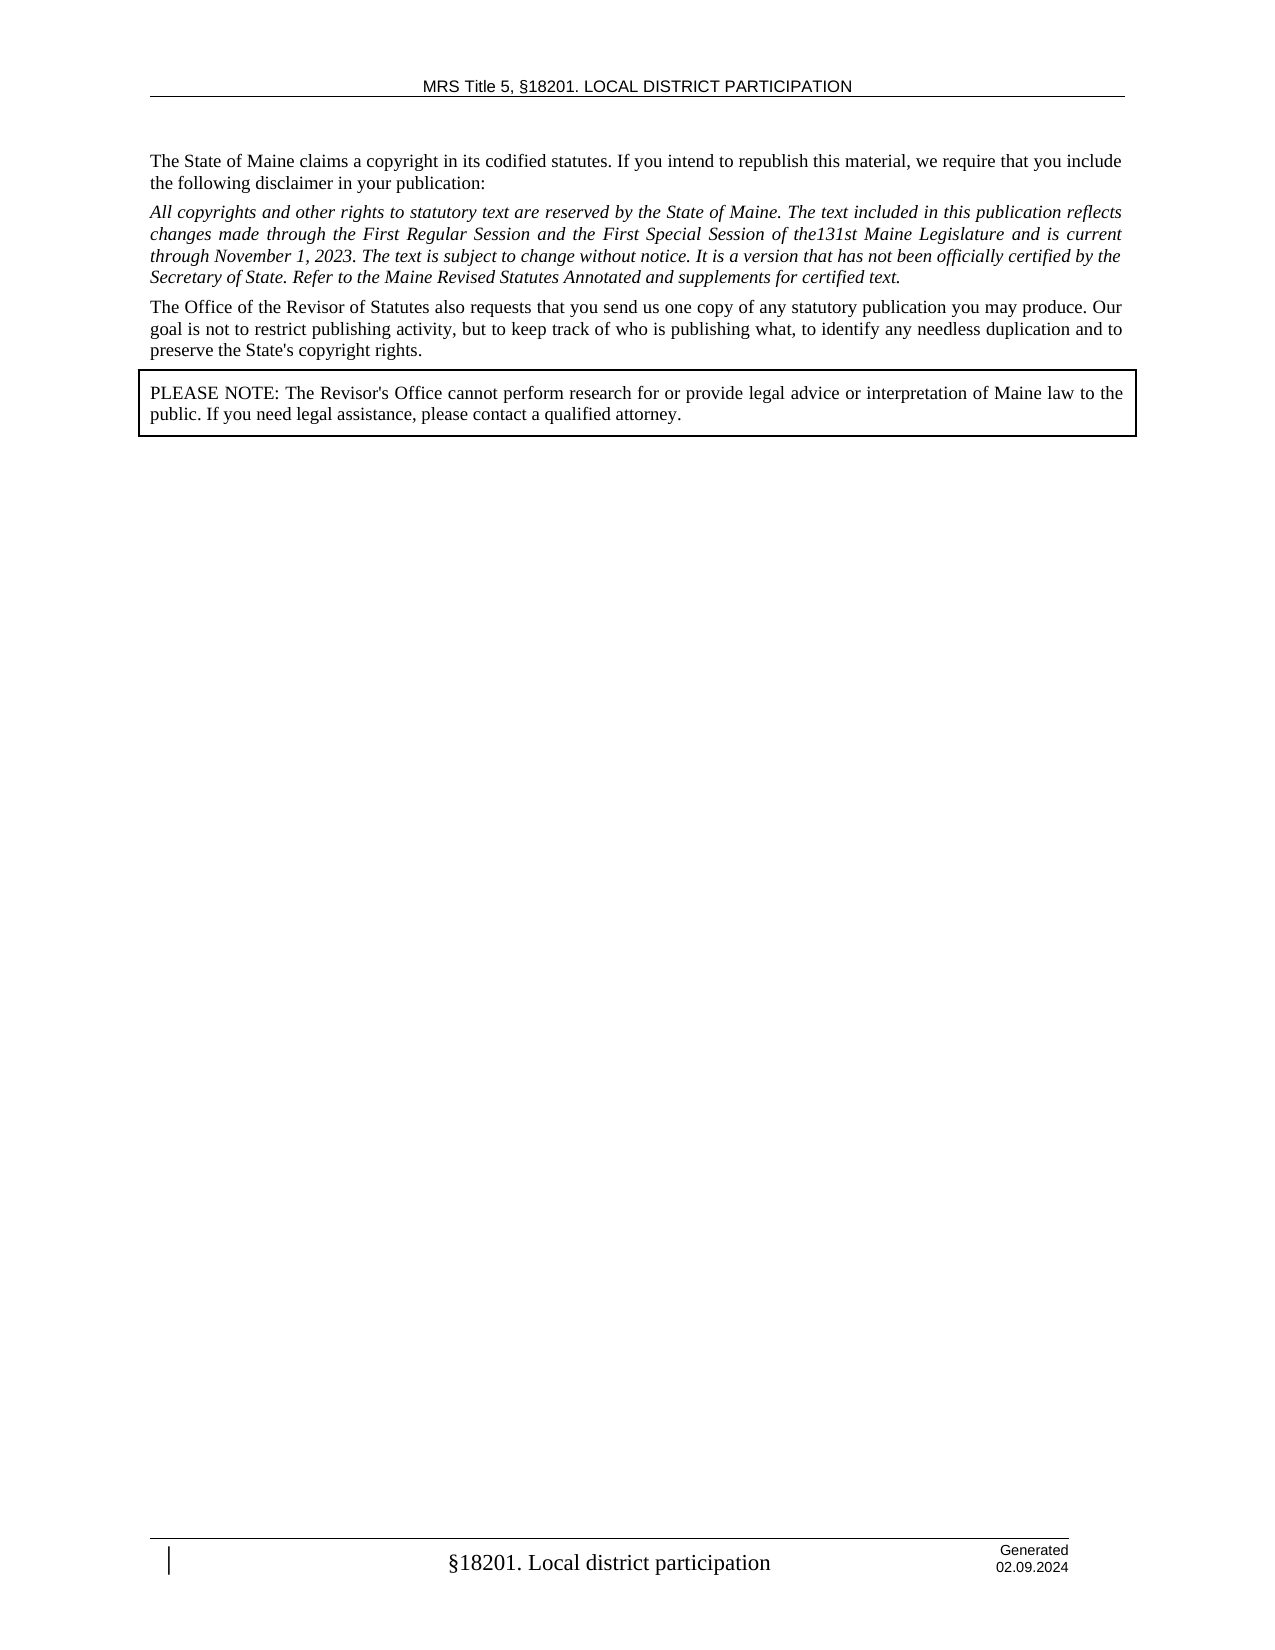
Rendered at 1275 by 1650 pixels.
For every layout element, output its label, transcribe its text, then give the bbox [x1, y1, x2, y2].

text The State of Maine claims a copyright in its codified statutes. If you intend to republish this material, we require that you include the following disclaimer in your publication: [150, 150, 1125, 193]
text All copyrights and other rights to statutory text are reserved by the State of Maine. The text included in this publication reflects changes made through the First Regular Session and the First Special Session of the131st Maine Legislature and is current through November 1, 2023 . The text is subject to change without notice. It is a version that has not been officially certified by the Secretary of State. Refer to the Maine Revised Statutes Annotated and supplements for certified text. [150, 201, 1125, 288]
text PLEASE NOTE: The Revisor's Office cannot perform research for or provide legal advice or interpretation of Maine law to the public. If you need legal assistance, please contact a qualified attorney. [140, 371, 1135, 435]
text The Office of the Revisor of Statutes also requests that you send us one copy of any statutory publication you may produce. Our goal is not to restrict publishing activity, but to keep track of who is publishing what, to identify any needless duplication and to preserve the State's copyright rights. [150, 296, 1125, 361]
